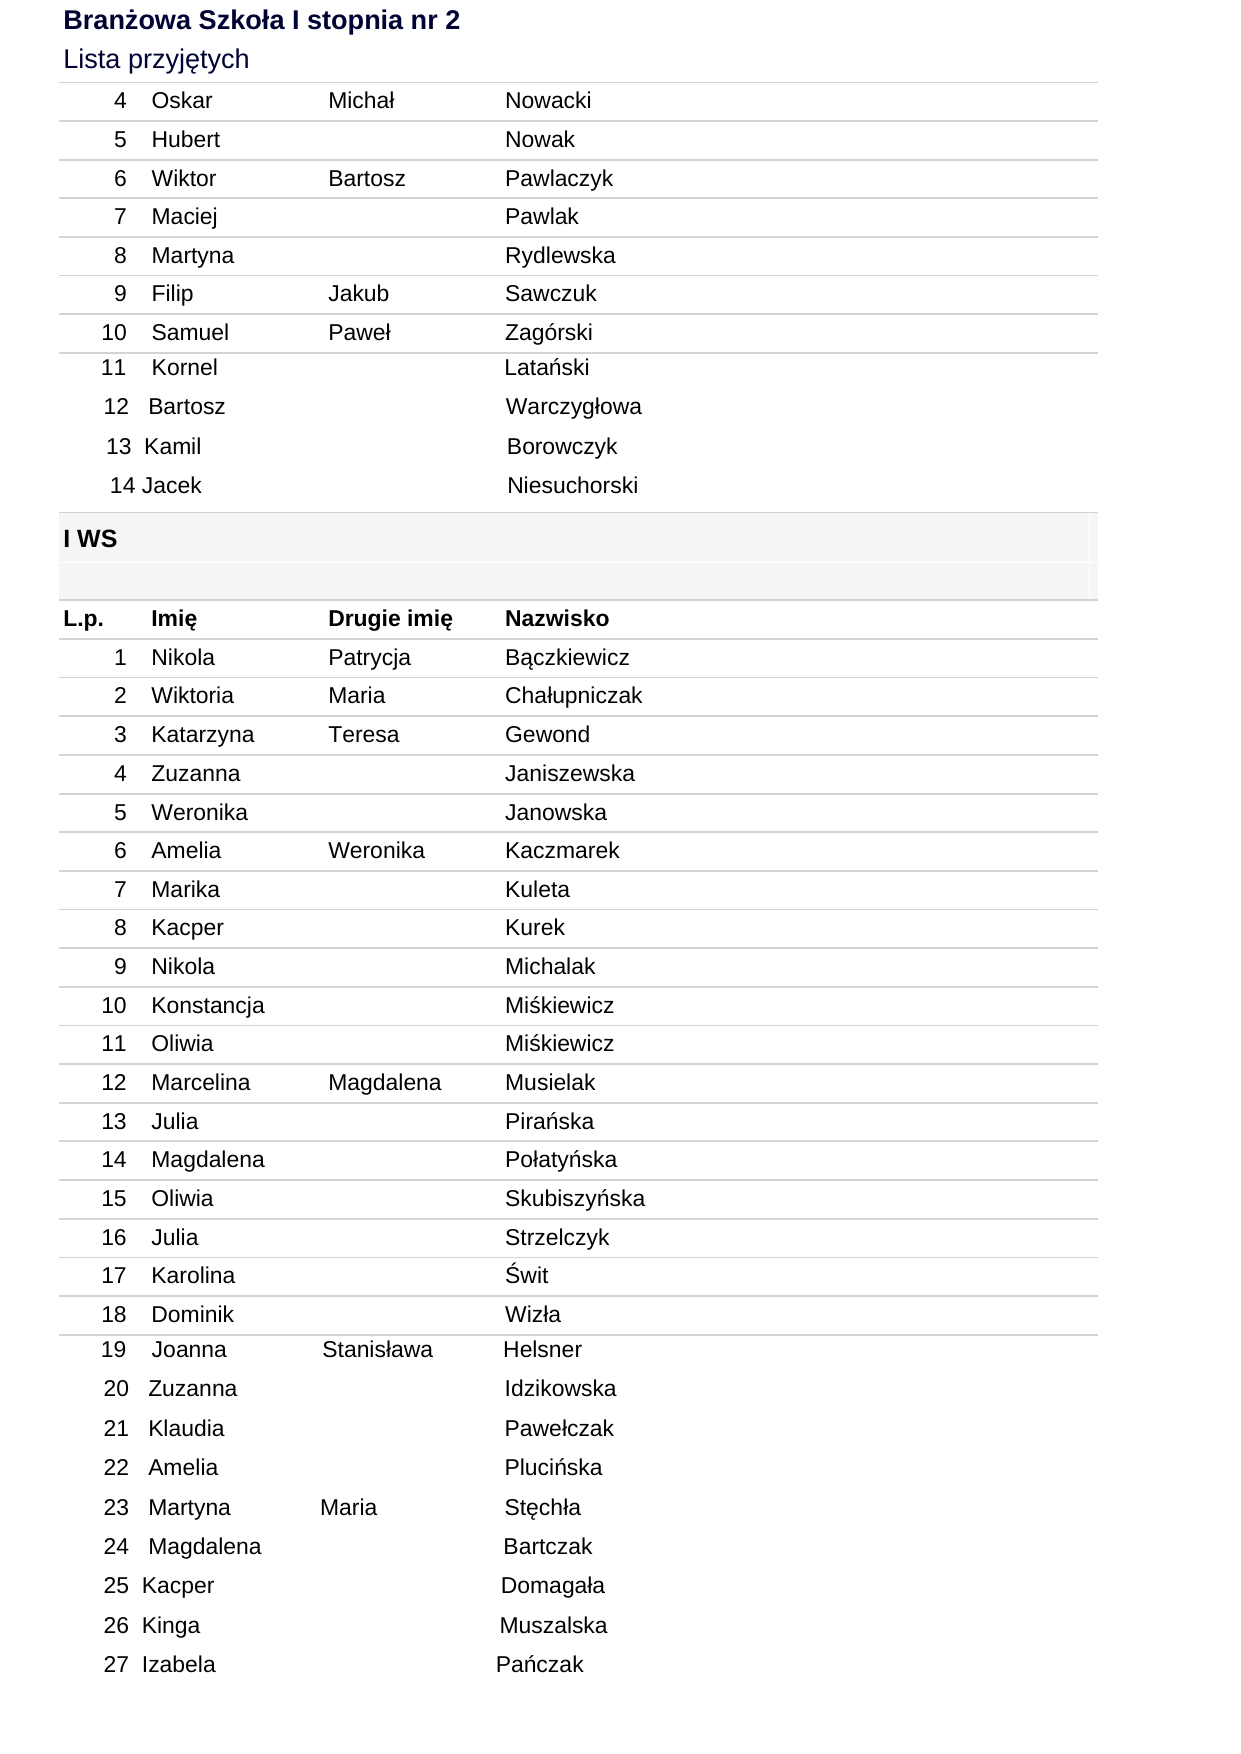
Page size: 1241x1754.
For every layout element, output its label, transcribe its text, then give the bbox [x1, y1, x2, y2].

table_header [59, 315, 1098, 352]
table_header [59, 640, 1098, 677]
table_header [59, 1142, 1098, 1179]
table_header [59, 717, 1098, 754]
table_header [59, 238, 1098, 275]
table_header [59, 122, 1098, 159]
table_header [59, 1181, 1098, 1218]
table_header [59, 756, 1098, 793]
table_header [59, 795, 1098, 831]
text 13 Kamil Borowczyk [59, 433, 1181, 459]
table_header [59, 988, 1098, 1025]
table_header [59, 161, 1098, 197]
table_header [59, 872, 1098, 909]
table_header [59, 833, 1098, 870]
text 12 Bartosz Warczygłowa [59, 393, 1181, 419]
table_header [59, 1258, 1098, 1295]
table_header [59, 1026, 1098, 1063]
table_header [59, 1104, 1098, 1140]
text 23 Martyna Maria Stęchła [59, 1493, 1181, 1520]
table_header [59, 1297, 1098, 1334]
text 21 Klaudia Pawełczak [59, 1414, 1181, 1441]
text 19 Joanna Stanisława Helsner [59, 1336, 1181, 1362]
text 22 Amelia Plucińska [59, 1454, 1181, 1480]
text 26 Kinga Muszalska [59, 1612, 1181, 1638]
table_header [59, 83, 1098, 120]
text 14 Jacek Niesuchorski [59, 472, 1181, 498]
table_header [59, 678, 1098, 715]
table_header [59, 1065, 1098, 1102]
table_header [59, 949, 1098, 986]
text 27 Izabela Pańczak [59, 1651, 1181, 1678]
table_header [59, 1220, 1098, 1257]
table_header [59, 199, 1098, 236]
text 25 Kacper Domagała [59, 1572, 1181, 1599]
text 24 Magdalena Bartczak [59, 1533, 1181, 1559]
text 20 Zuzanna Idzikowska [59, 1375, 1181, 1401]
table_header [59, 276, 1098, 313]
table_header [59, 601, 1098, 638]
text 11 Kornel Latański [59, 354, 1181, 380]
table_header [59, 910, 1098, 947]
